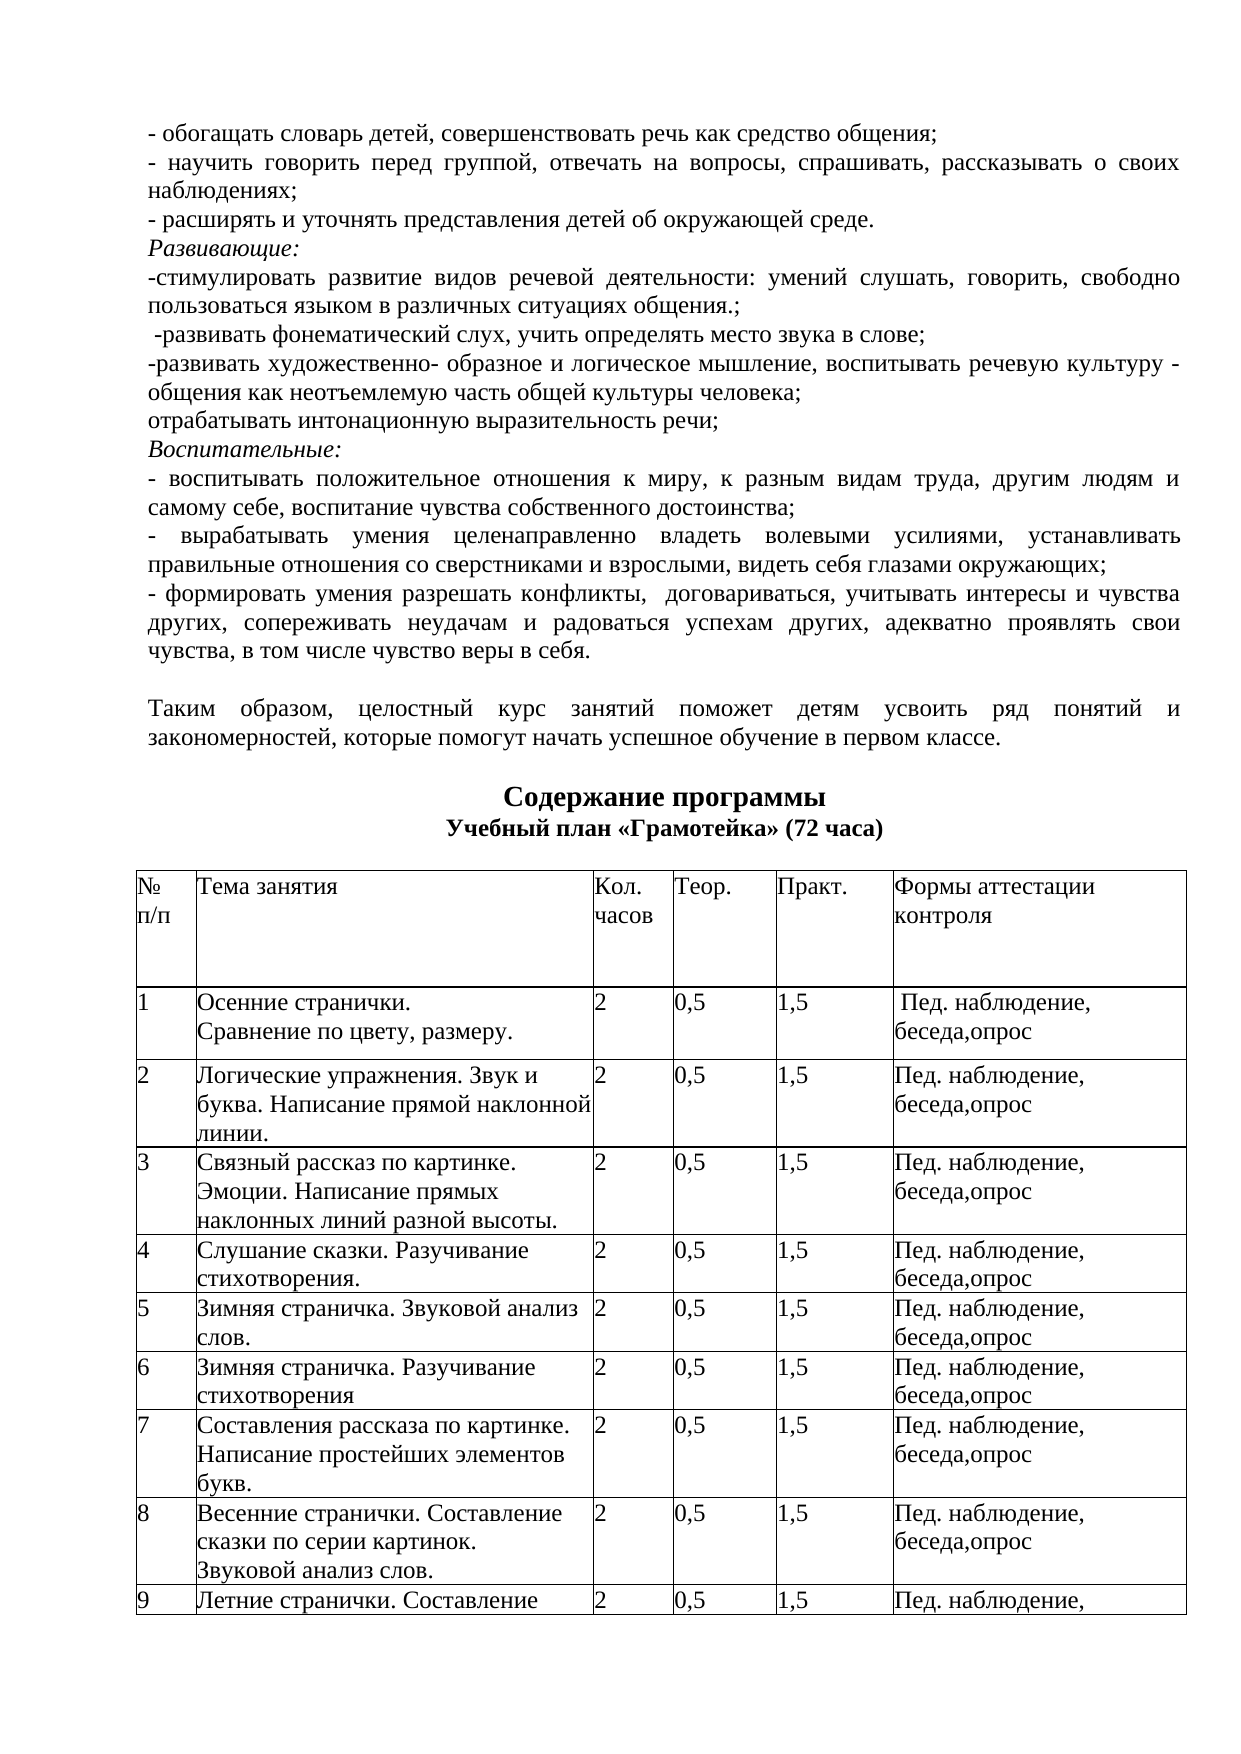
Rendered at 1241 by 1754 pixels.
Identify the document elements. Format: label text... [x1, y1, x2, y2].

text - формировать умения разрешать конфликты, договариваться, учитывать интересы и чувства других, сопереживать неудачам и радоваться успехам других, адекватно проявлять свои чувства, в том числе чувство веры в себя. [148, 578, 1181, 664]
text - научить говорить перед группой, отвечать на вопросы, спрашивать, рассказывать о своих наблюдениях; [148, 147, 1181, 204]
table_cell 2 [594, 1235, 673, 1292]
table_cell Зимняя страничка. Звуковой анализ слов. [197, 1293, 593, 1351]
table_cell 0,5 [674, 1235, 776, 1292]
table_cell 8 [137, 1498, 196, 1584]
table_cell 1,5 [777, 988, 893, 1059]
table_cell Логические упражнения. Звук и буква. Написание прямой наклонной линии. [197, 1060, 593, 1146]
table_header Практ. [777, 871, 893, 986]
table_cell Весенние странички. Составление сказки по серии картинок. Звуковой анализ слов. [197, 1498, 593, 1584]
table_cell Составления рассказа по картинке. Написание простейших элементов букв. [197, 1410, 593, 1497]
table_cell 1,5 [777, 1235, 893, 1292]
text -развивать художественно- образное и логическое мышление, воспитывать речевую культуру -общения как неотъемлемую часть общей культуры человека; [148, 348, 1181, 406]
table_cell Пед. наблюдение, беседа,опрос [894, 1060, 1186, 1146]
table_cell 6 [137, 1352, 196, 1409]
table_cell 2 [594, 1498, 673, 1584]
table_cell 9 [137, 1585, 196, 1614]
text - воспитывать положительное отношения к миру, к разным видам труда, другим людям и самому себе, воспитание чувства собственного достоинства; [148, 463, 1181, 521]
table_cell 1,5 [777, 1352, 893, 1409]
table_cell Пед. наблюдение, беседа,опрос [894, 1235, 1186, 1292]
table_cell 2 [594, 988, 673, 1059]
table_cell Пед. наблюдение, беседа,опрос [894, 988, 1186, 1059]
table_cell 1,5 [777, 1148, 893, 1234]
table_cell 1,5 [777, 1498, 893, 1584]
table_cell 1,5 [777, 1293, 893, 1351]
text Учебный план «Грамотейка» (72 часа) [148, 813, 1181, 842]
table_cell 4 [137, 1235, 196, 1292]
table_cell 7 [137, 1410, 196, 1497]
table_cell Пед. наблюдение, беседа,опрос [894, 1498, 1186, 1584]
text - вырабатывать умения целенаправленно владеть волевыми усилиями, устанавливать правильные отношения со сверстниками и взрослыми, видеть себя глазами окружающих; [148, 521, 1181, 578]
table_cell 2 [594, 1410, 673, 1497]
table_cell 2 [594, 1293, 673, 1351]
table_cell 0,5 [674, 1498, 776, 1584]
table_cell Связный рассказ по картинке. Эмоции. Написание прямых наклонных линий разной высоты. [197, 1148, 593, 1234]
table_cell 0,5 [674, 1148, 776, 1234]
table_cell 1 [137, 988, 196, 1059]
table_cell 0,5 [674, 1585, 776, 1614]
text - обогащать словарь детей, совершенствовать речь как средство общения; [148, 118, 1181, 147]
table_cell 1,5 [777, 1410, 893, 1497]
table_cell 0,5 [674, 988, 776, 1059]
table_cell 0,5 [674, 1410, 776, 1497]
text Развивающие: [148, 233, 1181, 262]
table_cell 1,5 [777, 1585, 893, 1614]
text отрабатывать интонационную выразительность речи; [148, 406, 1181, 434]
table_cell 1,5 [777, 1060, 893, 1146]
table_cell 2 [594, 1352, 673, 1409]
table_header Теор. [674, 871, 776, 986]
table_cell Пед. наблюдение, беседа,опрос [894, 1410, 1186, 1497]
table_cell Пед. наблюдение, беседа,опрос [894, 1293, 1186, 1351]
table_header Тема занятия [197, 871, 593, 986]
table_cell Пед. наблюдение, беседа,опрос [894, 1352, 1186, 1409]
table_cell Слушание сказки. Разучивание стихотворения. [197, 1235, 593, 1292]
table_cell 2 [594, 1148, 673, 1234]
table_header Кол. часов [594, 871, 673, 986]
table_cell Осенние странички. Сравнение по цвету, размеру. [197, 988, 593, 1059]
text Содержание программы [148, 779, 1181, 813]
text Воспитательные: [148, 434, 1181, 463]
table_cell Зимняя страничка. Разучивание стихотворения [197, 1352, 593, 1409]
text -развивать фонематический слух, учить определять место звука в слове; [148, 319, 1181, 348]
table_cell 5 [137, 1293, 196, 1351]
table_header Формы аттестации контроля [894, 871, 1186, 986]
text -стимулировать развитие видов речевой деятельности: умений слушать, говорить, свободно пользоваться языком в различных ситуациях общения.; [148, 262, 1181, 319]
table_cell 3 [137, 1148, 196, 1234]
text Таким образом, целостный курс занятий поможет детям усвоить ряд понятий и закономерностей, которые помогут начать успешное обучение в первом классе. [148, 693, 1181, 751]
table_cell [894, 1585, 1186, 1614]
table_cell Пед. наблюдение, беседа,опрос [894, 1148, 1186, 1234]
table_header № п/п [137, 871, 196, 986]
table_cell 2 [594, 1585, 673, 1614]
table_cell 0,5 [674, 1060, 776, 1146]
table_cell 2 [594, 1060, 673, 1146]
table_cell 2 [137, 1060, 196, 1146]
table_cell 0,5 [674, 1293, 776, 1351]
table_cell 0,5 [674, 1352, 776, 1409]
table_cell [197, 1585, 593, 1614]
text - расширять и уточнять представления детей об окружающей среде. [148, 204, 1181, 233]
